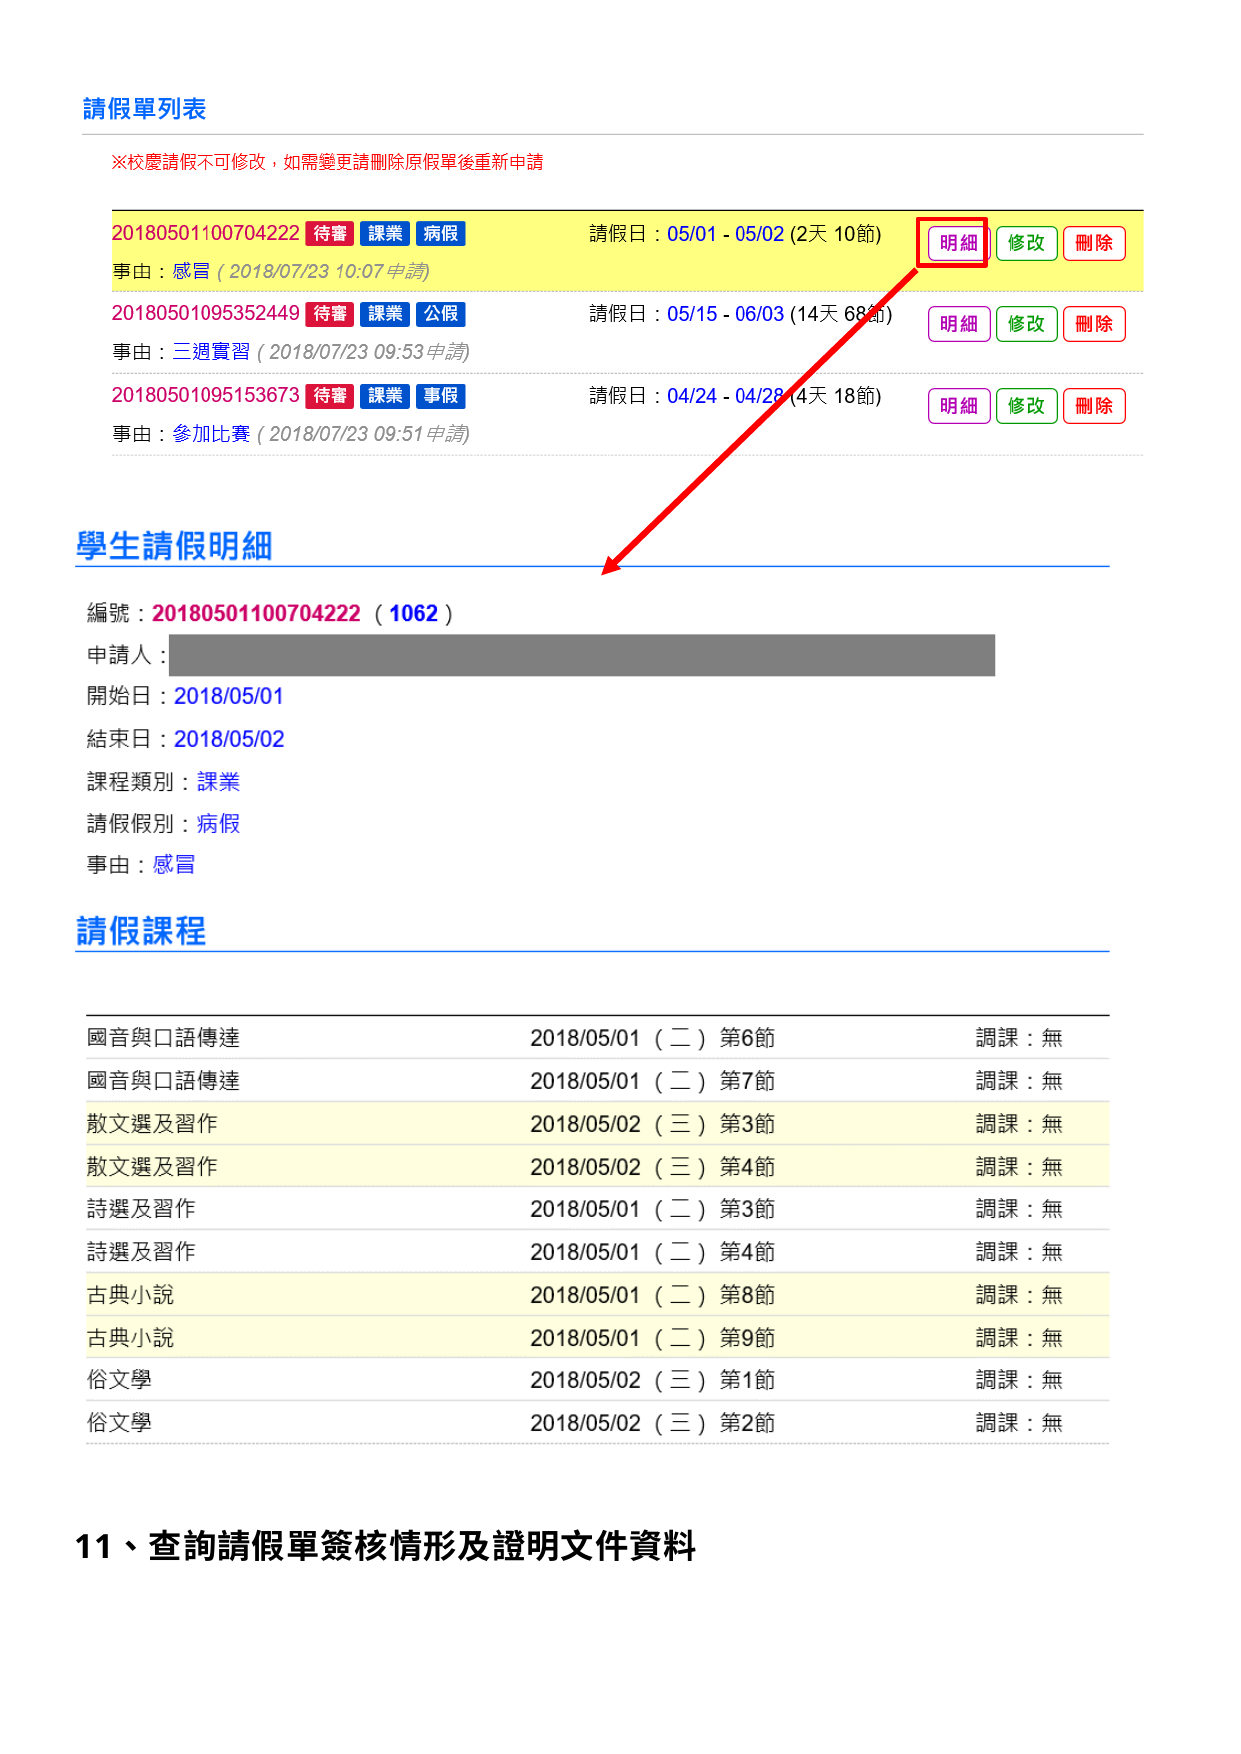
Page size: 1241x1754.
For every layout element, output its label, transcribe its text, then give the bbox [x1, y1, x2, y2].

picture [73, 89, 1144, 456]
text 11、查詢請假單簽核情形及證明文件資料 [74, 1519, 1167, 1568]
picture [73, 523, 1110, 1452]
